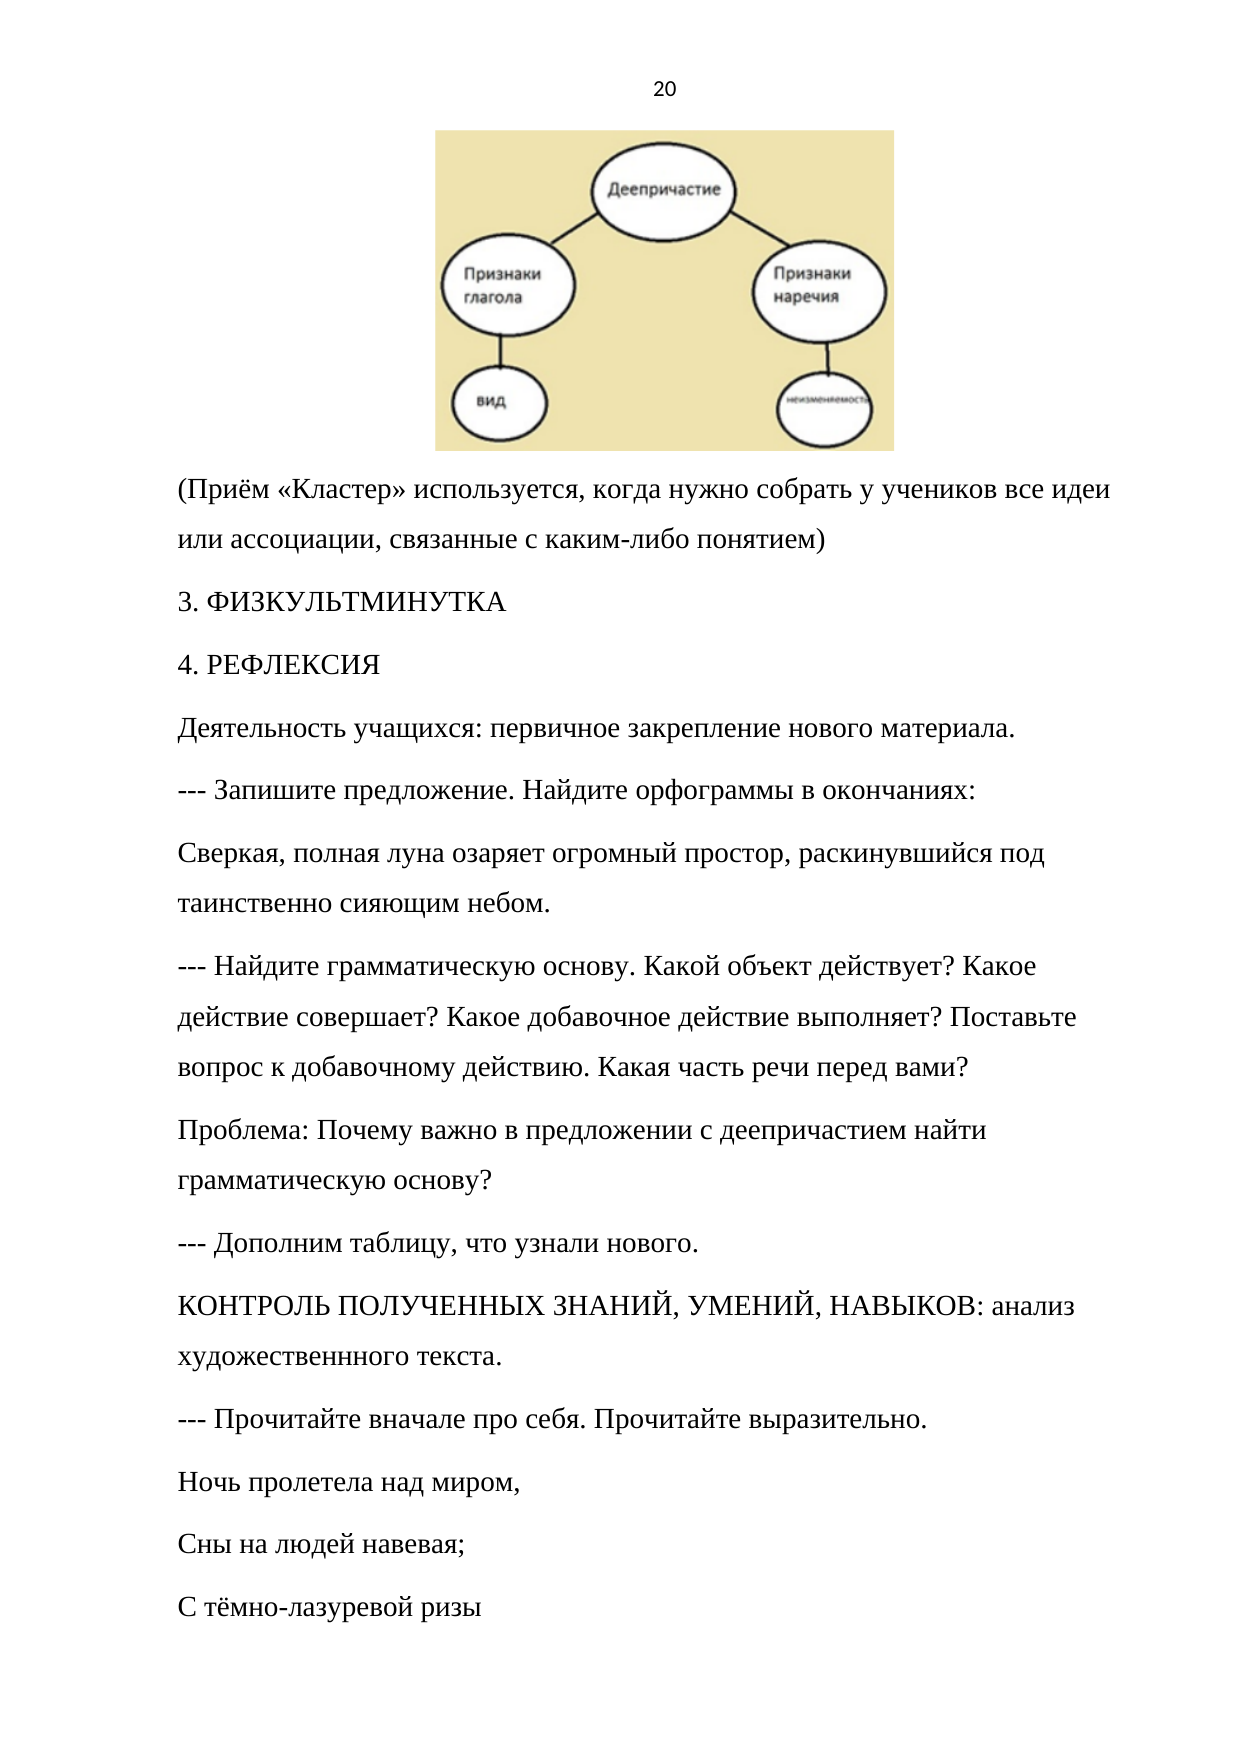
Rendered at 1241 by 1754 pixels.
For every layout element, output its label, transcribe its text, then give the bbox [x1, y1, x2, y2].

text 4. РЕФЛЕКСИЯ [177, 647, 1152, 680]
text Ночь пролетела над миром, [177, 1464, 1152, 1497]
text Сны на людей навевая; [177, 1527, 1152, 1560]
text С тёмно-лазуревой ризы [177, 1589, 1152, 1623]
text Проблема: Почему важно в предложении с деепричастием найти грамматическую основу? [177, 1112, 1152, 1196]
text Деятельность учащихся: первичное закрепление нового материала. [177, 710, 1152, 743]
text КОНТРОЛЬ ПОЛУЧЕННЫХ ЗНАНИЙ, УМЕНИЙ, НАВЫКОВ: анализ художественнного текста. [177, 1288, 1152, 1372]
text 3. ФИЗКУЛЬТМИНУТКА [177, 584, 1152, 618]
text (Приём «Кластер» используется, когда нужно собрать у учеников все идеи или ассоциации, связанные с каким-либо понятием) [177, 471, 1152, 555]
text --- Прочитайте вначале про себя. Прочитайте выразительно. [177, 1401, 1152, 1434]
text --- Дополним таблицу, что узнали нового. [177, 1225, 1152, 1258]
text --- Запишите предложение. Найдите орфограммы в окончаниях: [177, 772, 1152, 806]
text --- Найдите грамматическую основу. Какой объект действует? Какое действие совершает? Какое добавочное действие выполняет? Поставьте вопрос к добавочному действию. Какая часть речи перед вами? [177, 948, 1152, 1083]
text Сверкая, полная луна озаряет огромный простор, раскинувшийся под таинственно сияющим небом. [177, 835, 1152, 919]
